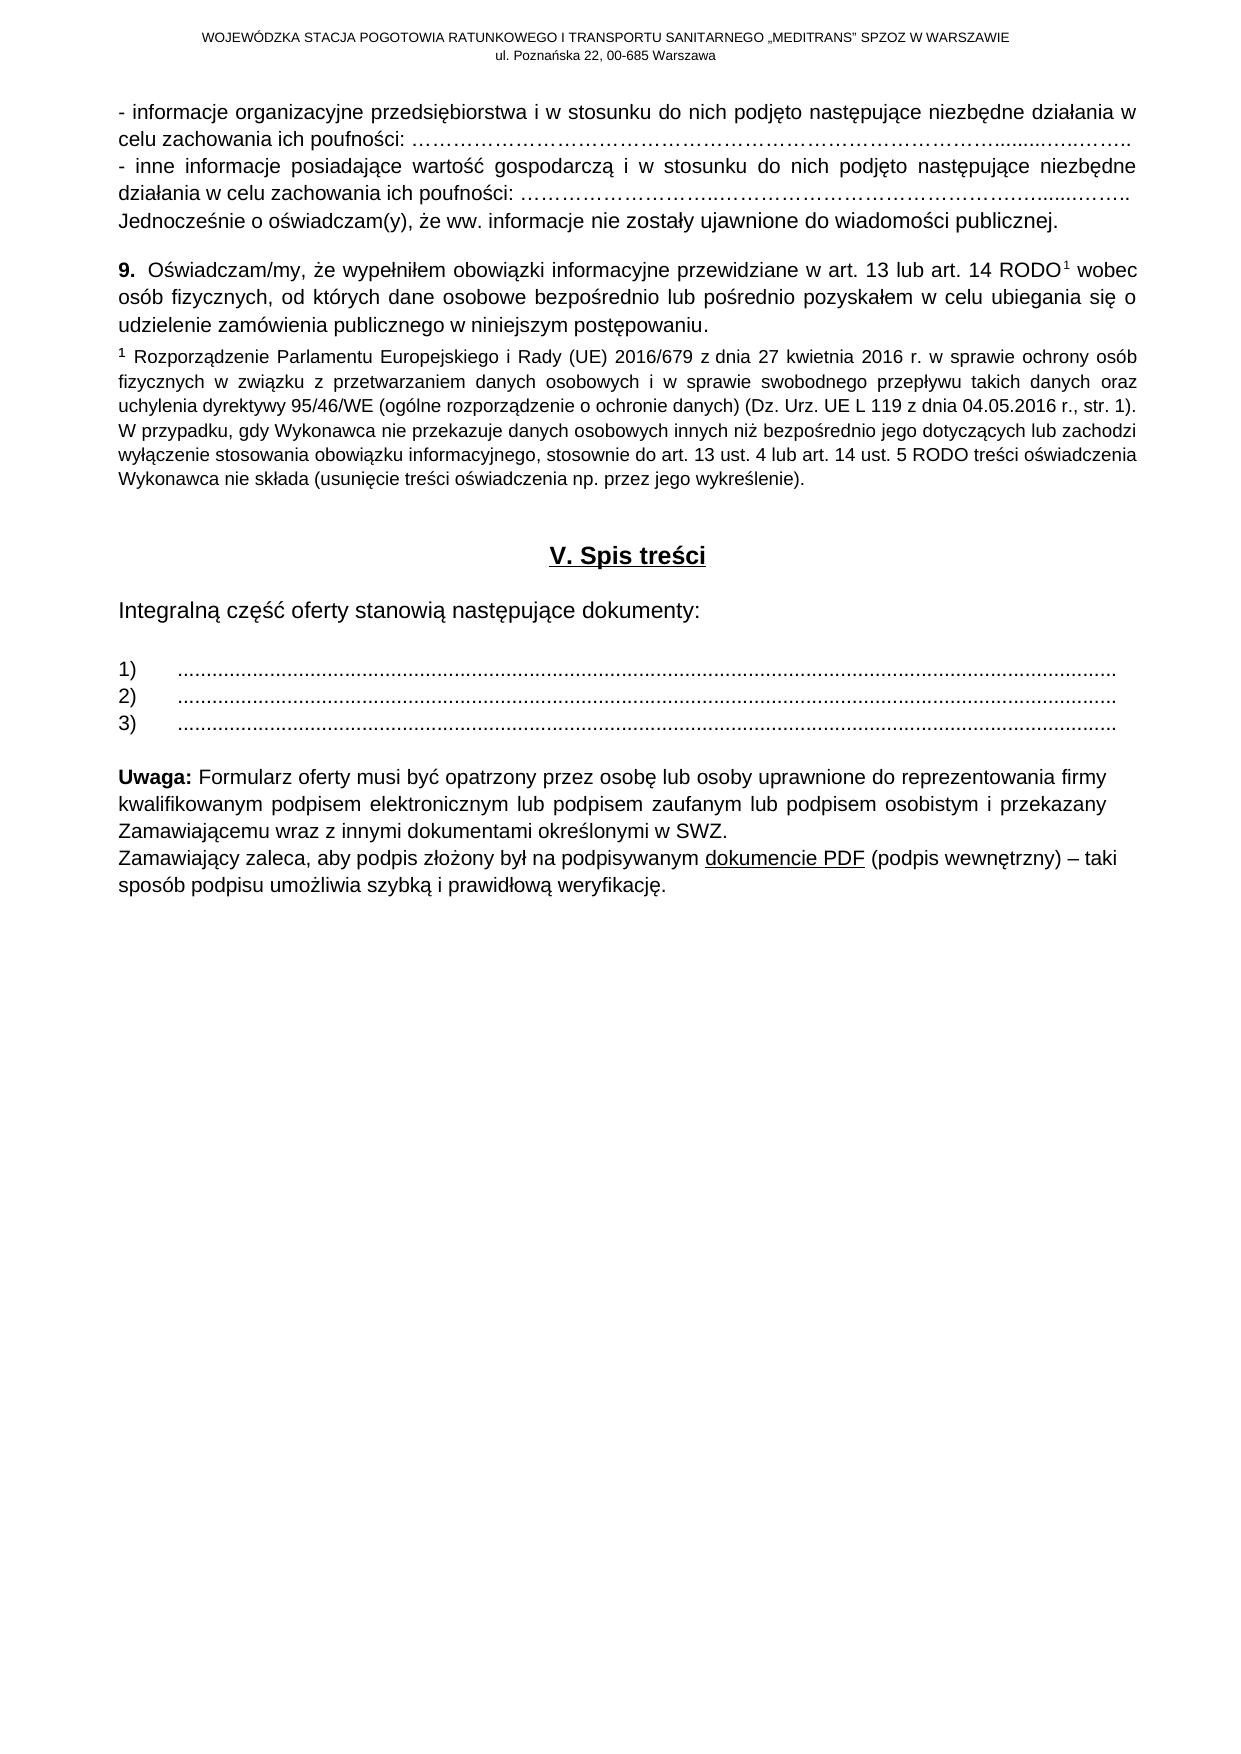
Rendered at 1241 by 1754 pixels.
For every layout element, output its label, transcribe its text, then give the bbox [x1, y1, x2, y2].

list ................................................................................................................................................................... [118, 657, 1137, 681]
text - inne informacje posiadające wartość gospodarczą i w stosunku do nich podjęto następujące niezbędne działania w celu zachowania ich poufności: ………………………..…………………………………….….......…….. [118, 154, 1137, 205]
text V. Spis treści [118, 541, 1137, 570]
text Uwaga: Formularz oferty musi być opatrzony przez osobę lub osoby uprawnione do reprezentowania firmy kwalifikowanym podpisem elektronicznym lub podpisem zaufanym lub podpisem osobistym i przekazany Zamawiającemu wraz z innymi dokumentami określonymi w SWZ. [118, 765, 1108, 843]
list ................................................................................................................................................................... [118, 711, 1137, 735]
text ¹ Rozporządzenie Parlamentu Europejskiego i Rady (UE) 2016/679 z dnia 27 kwietnia 2016 r. w sprawie ochrony osób fizycznych w związku z przetwarzaniem danych osobowych i w sprawie swobodnego przepływu takich danych oraz uchylenia dyrektywy 95/46/WE (ogólne rozporządzenie o ochronie danych) (Dz. Urz. UE L 119 z dnia 04.05.2016 r., str. 1). [118, 343, 1137, 417]
text - informacje organizacyjne przedsiębiorstwa i w stosunku do nich podjęto następujące niezbędne działania w celu zachowania ich poufności: ………………………………………………………………………….........…..…….. [118, 100, 1137, 151]
text Zamawiający zaleca, aby podpis złożony był na podpisywanym dokumencie PDF (podpis wewnętrzny) – taki sposób podpisu umożliwia szybką i prawidłową weryfikację. [118, 846, 1137, 897]
text Jednocześnie o oświadczam(y), że ww. informacje nie zostały ujawnione do wiadomości publicznej. [118, 208, 1137, 233]
text W przypadku, gdy Wykonawca nie przekazuje danych osobowych innych niż bezpośrednio jego dotyczących lub zachodzi wyłączenie stosowania obowiązku informacyjnego, stosownie do art. 13 ust. 4 lub art. 14 ust. 5 RODO treści oświadczenia Wykonawca nie składa (usunięcie treści oświadczenia np. przez jego wykreślenie). [118, 419, 1137, 490]
list Oświadczam/my, że wypełniłem obowiązki informacyjne przewidziane w art. 13 lub art. 14 RODO1 wobec osób fizycznych, od których dane osobowe bezpośrednio lub pośrednio pozyskałem w celu ubiegania się o udzielenie zamówienia publicznego w niniejszym postępowaniu. [118, 258, 1137, 337]
list ................................................................................................................................................................... [118, 684, 1137, 708]
text Integralną część oferty stanowią następujące dokumenty: [118, 597, 1137, 624]
